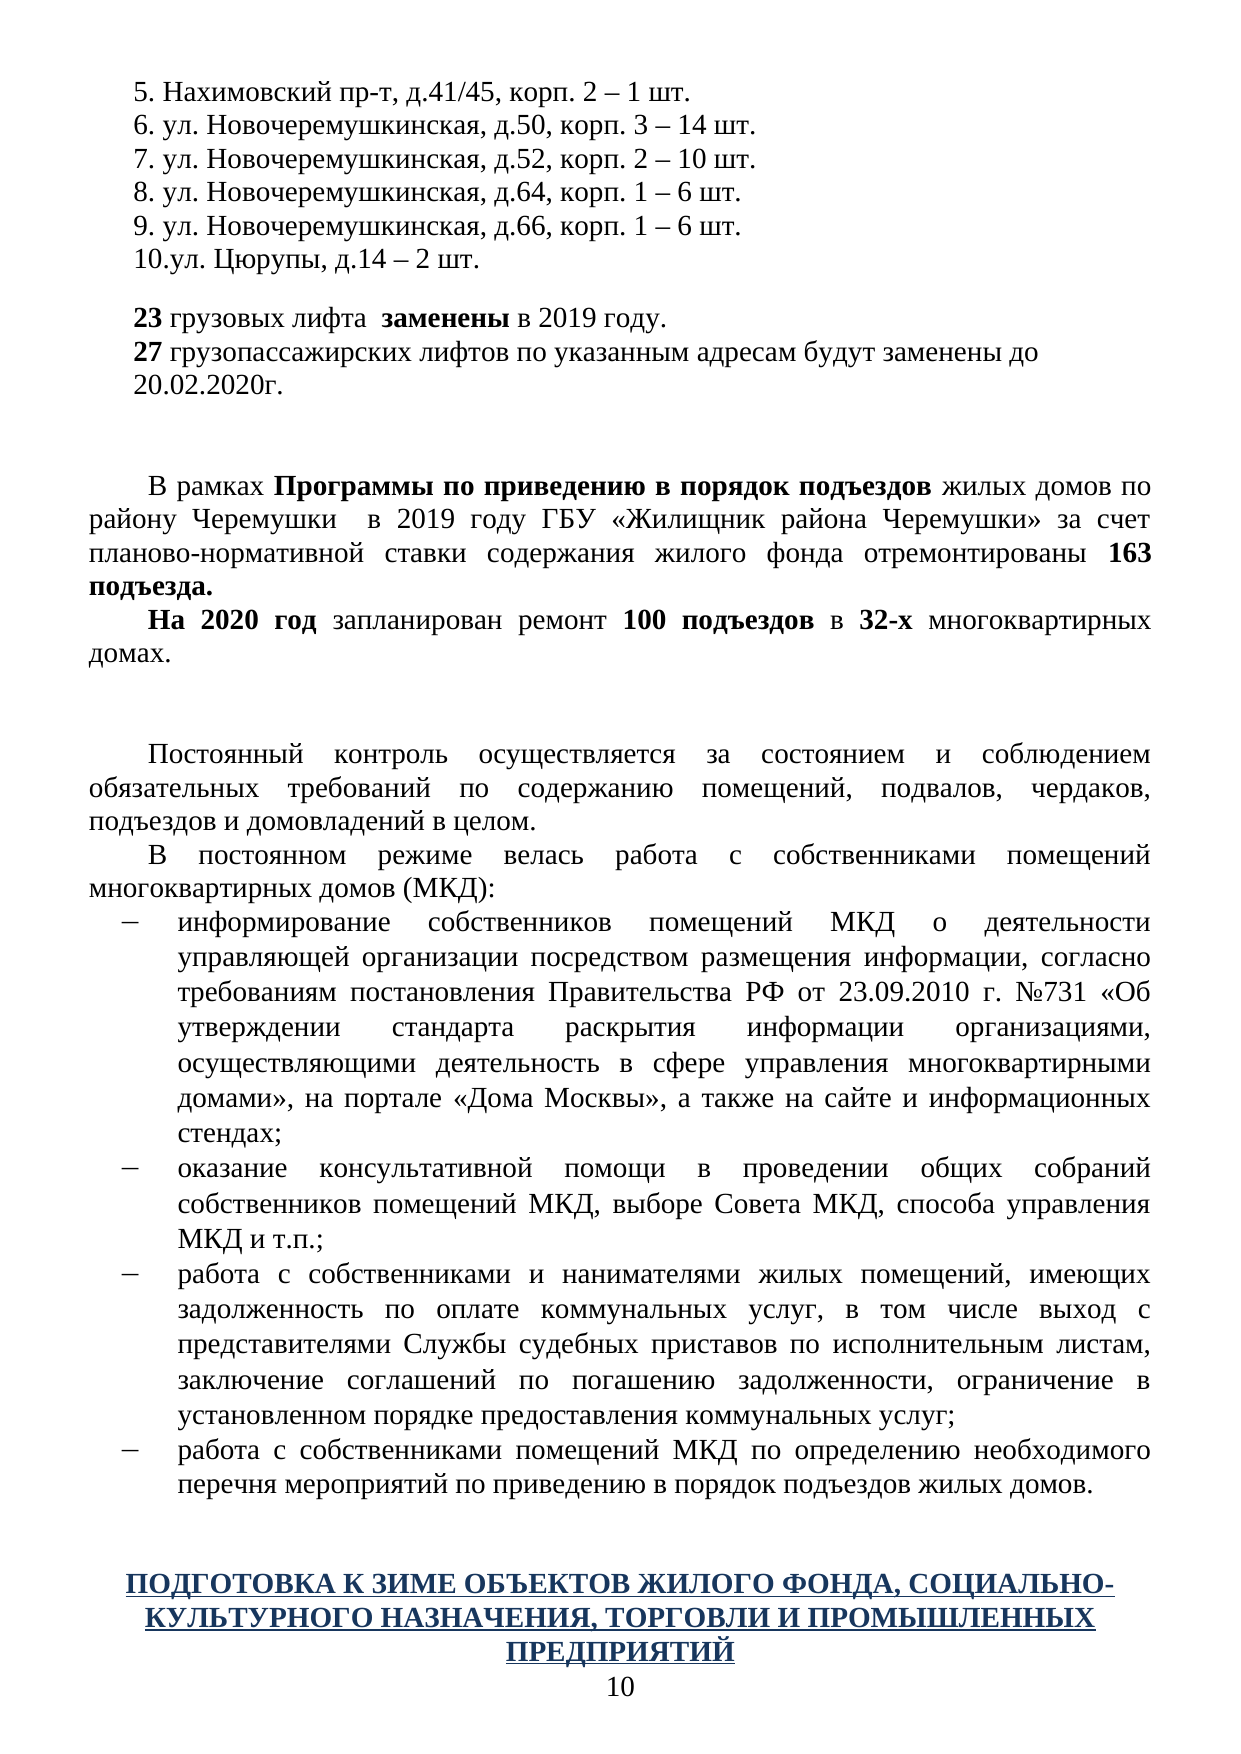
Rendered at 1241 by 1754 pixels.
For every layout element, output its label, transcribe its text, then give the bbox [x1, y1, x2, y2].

text 23 грузовых лифта заменены в 2019 году. [133, 300, 1152, 334]
text 9. ул. Новочеремушкинская, д.66, корп. 1 – 6 шт. [133, 208, 1152, 242]
list работа с собственниками и нанимателями жилых помещений, имеющих задолженность по оплате коммунальных услуг, в том числе выход с представителями Службы судебных приставов по исполнительным листам, заключение соглашений по погашению задолженности, ограничение в установленном порядке предоставления коммунальных услуг; [118, 1256, 1152, 1431]
text 6. ул. Новочеремушкинская, д.50, корп. 3 – 14 шт. [133, 107, 1152, 141]
text 7. ул. Новочеремушкинская, д.52, корп. 2 – 10 шт. [133, 141, 1152, 174]
text На 2020 год запланирован ремонт 100 подъездов в 32-х многоквартирных домах. [89, 602, 1152, 669]
text В постоянном режиме велась работа с собственниками помещений многоквартирных домов (МКД): [89, 837, 1152, 904]
text ПОДГОТОВКА К ЗИМЕ ОБЪЕКТОВ ЖИЛОГО ФОНДА, СОЦИАЛЬНО-КУЛЬТУРНОГО НАЗНАЧЕНИЯ, ТОРГОВЛИ И ПРОМЫШЛЕННЫХ ПРЕДПРИЯТИЙ [89, 1567, 1152, 1667]
text В рамках Программы по приведению в порядок подъездов жилых домов по району Черемушки в 2019 году ГБУ «Жилищник района Черемушки» за счет планово-нормативной ставки содержания жилого фонда отремонтированы 163 подъезда. [89, 468, 1152, 602]
text 10.ул. Цюрупы, д.14 – 2 шт. [133, 242, 1152, 275]
text Постоянный контроль осуществляется за состоянием и соблюдением обязательных требований по содержанию помещений, подвалов, чердаков, подъездов и домовладений в целом. [89, 736, 1152, 837]
list оказание консультативной помощи в проведении общих собраний собственников помещений МКД, выборе Совета МКД, способа управления МКД и т.п.; [118, 1150, 1152, 1254]
text 5. Нахимовский пр-т, д.41/45, корп. 2 – 1 шт. [133, 74, 1152, 107]
text 27 грузопассажирских лифтов по указанным адресам будут заменены до 20.02.2020г. [133, 334, 1152, 401]
list информирование собственников помещений МКД о деятельности управляющей организации посредством размещения информации, согласно требованиям постановления Правительства РФ от 23.09.2010 г. №731 «Об утверждении стандарта раскрытия информации организациями, осуществляющими деятельность в сфере управления многоквартирными домами», на портале «Дома Москвы», а также на сайте и информационных стендах; [118, 904, 1152, 1149]
text 8. ул. Новочеремушкинская, д.64, корп. 1 – 6 шт. [133, 174, 1152, 208]
list работа с собственниками помещений МКД по определению необходимого перечня мероприятий по приведению в порядок подъездов жилых домов. [118, 1432, 1152, 1499]
